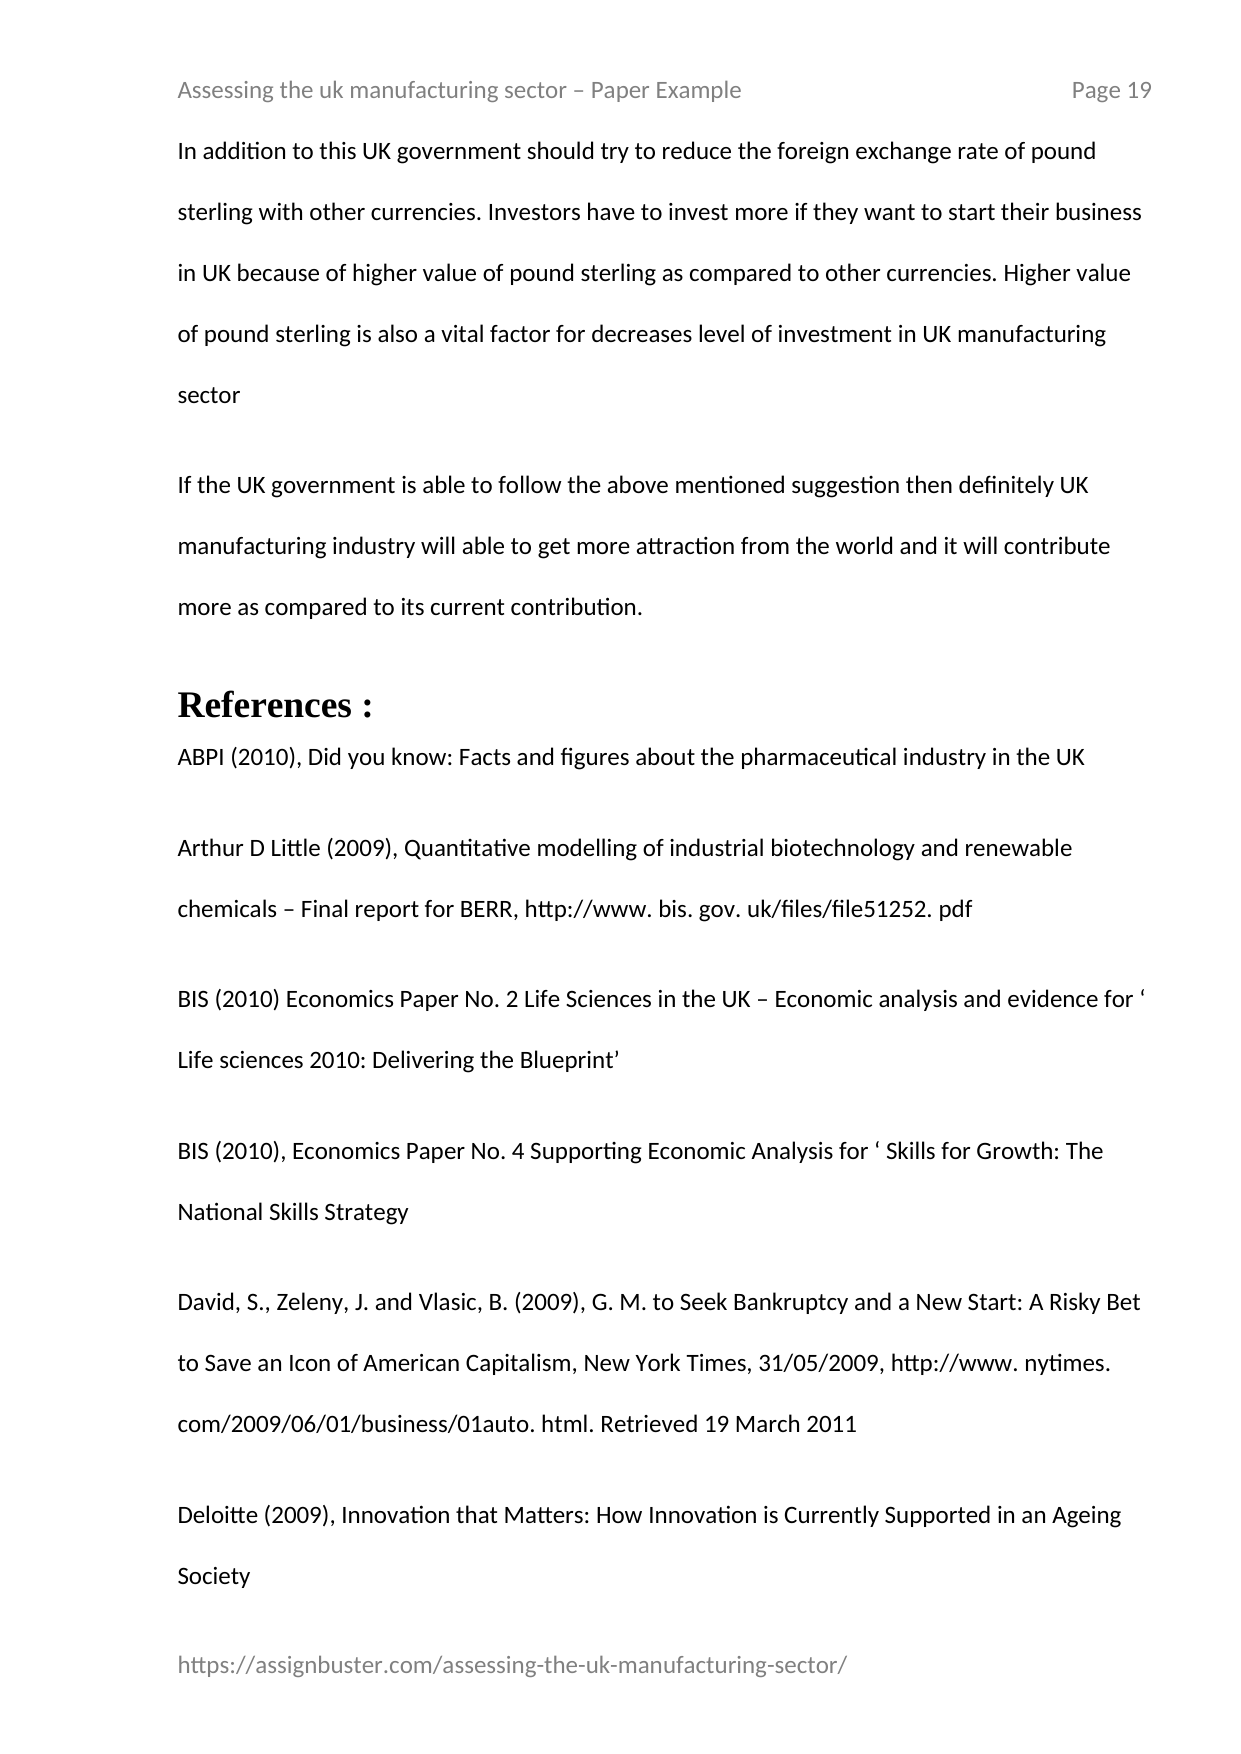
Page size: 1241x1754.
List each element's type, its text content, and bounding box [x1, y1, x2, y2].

text BIS (2010), Economics Paper No. 4 Supporting Economic Analysis for ‘ Skills for Growth: The National Skills Strategy [177, 1135, 1152, 1226]
text BIS (2010) Economics Paper No. 2 Life Sciences in the UK – Economic analysis and evidence for ‘ Life sciences 2010: Delivering the Blueprint’ [177, 983, 1152, 1075]
text If the UK government is able to follow the above mentioned suggestion then definitely UK manufacturing industry will able to get more attraction from the world and it will contribute more as compared to its current contribution. [177, 469, 1152, 622]
text In addition to this UK government should try to reduce the foreign exchange rate of pound sterling with other currencies. Investors have to invest more if they want to start their business in UK because of higher value of pound sterling as compared to other currencies. Higher value of pound sterling is also a vital factor for decreases level of investment in UK manufacturing sector [177, 135, 1152, 409]
text David, S., Zeleny, J. and Vlasic, B. (2009), G. M. to Seek Bankruptcy and a New Start: A Risky Bet to Save an Icon of American Capitalism, New York Times, 31/05/2009, http://www. nytimes. com/2009/06/01/business/01auto. html. Retrieved 19 March 2011 [177, 1286, 1152, 1439]
subtitle References : [177, 682, 1152, 725]
text Deloitte (2009), Innovation that Matters: How Innovation is Currently Supported in an Ageing Society [177, 1499, 1152, 1591]
text Arthur D Little (2009), Quantitative modelling of industrial biotechnology and renewable chemicals – Final report for BERR, http://www. bis. gov. uk/files/file51252. pdf [177, 832, 1152, 923]
text ABPI (2010), Did you know: Facts and figures about the pharmaceutical industry in the UK [177, 741, 1152, 772]
